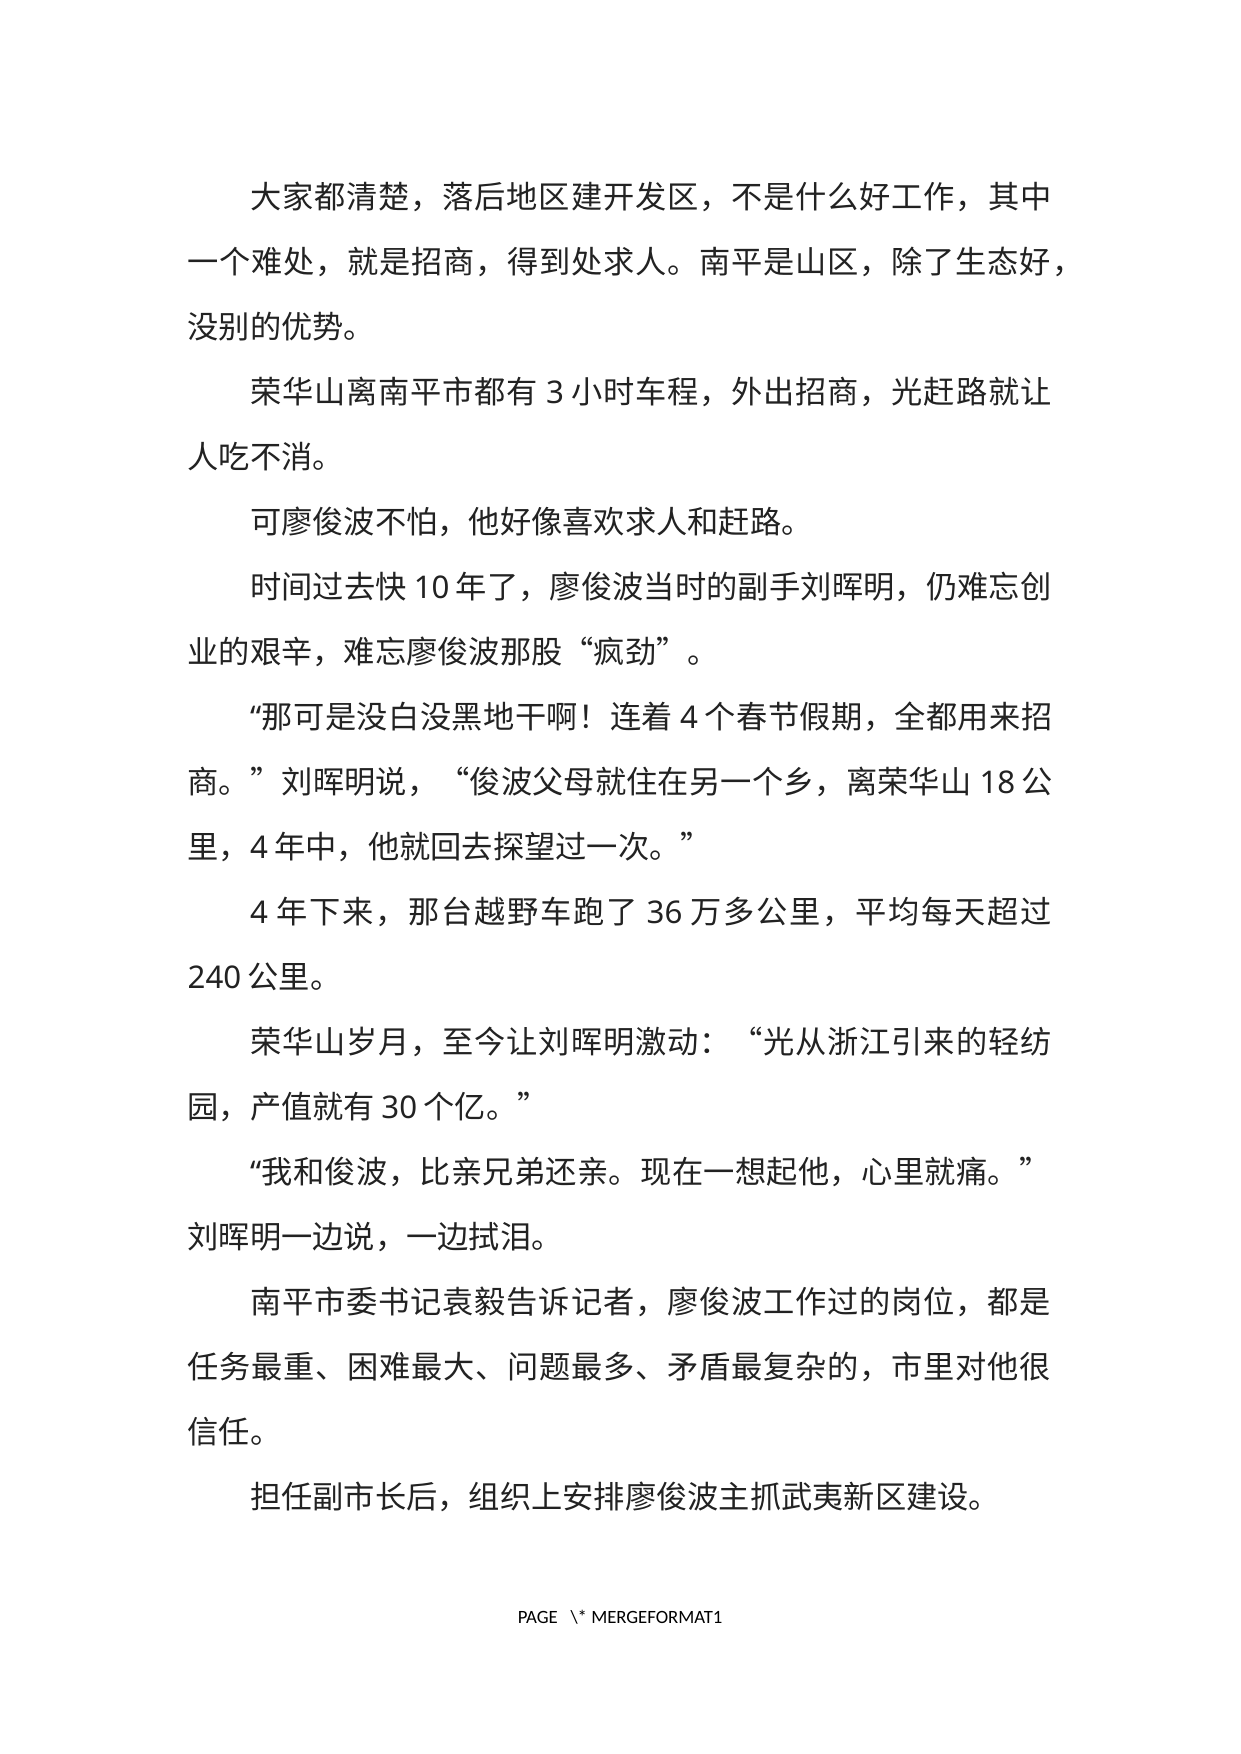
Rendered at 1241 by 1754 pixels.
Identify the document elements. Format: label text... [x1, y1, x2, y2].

text 4年下来，那台越野车跑了36万多公里，平均每天超过240公里。 [187, 877, 1053, 1007]
text 大家都清楚，落后地区建开发区，不是什么好工作，其中一个难处，就是招商，得到处求人。南平是山区，除了生态好，没别的优势。 [187, 162, 1053, 357]
text 荣华山离南平市都有3小时车程，外出招商，光赶路就让人吃不消。 [187, 357, 1053, 487]
text 担任副市长后，组织上安排廖俊波主抓武夷新区建设。 [187, 1462, 1053, 1527]
text 荣华山岁月，至今让刘晖明激动：“光从浙江引来的轻纺园，产值就有30个亿。” [187, 1007, 1053, 1137]
text 可廖俊波不怕，他好像喜欢求人和赶路。 [187, 487, 1053, 552]
text 南平市委书记袁毅告诉记者，廖俊波工作过的岗位，都是任务最重、困难最大、问题最多、矛盾最复杂的，市里对他很信任。 [187, 1267, 1053, 1462]
text “我和俊波，比亲兄弟还亲。现在一想起他，心里就痛。”刘晖明一边说，一边拭泪。 [187, 1137, 1053, 1267]
text “那可是没白没黑地干啊！连着4个春节假期，全都用来招商。”刘晖明说，“俊波父母就住在另一个乡，离荣华山18公里，4年中，他就回去探望过一次。” [187, 682, 1053, 877]
text 时间过去快10年了，廖俊波当时的副手刘晖明，仍难忘创业的艰辛，难忘廖俊波那股“疯劲”。 [187, 552, 1053, 682]
